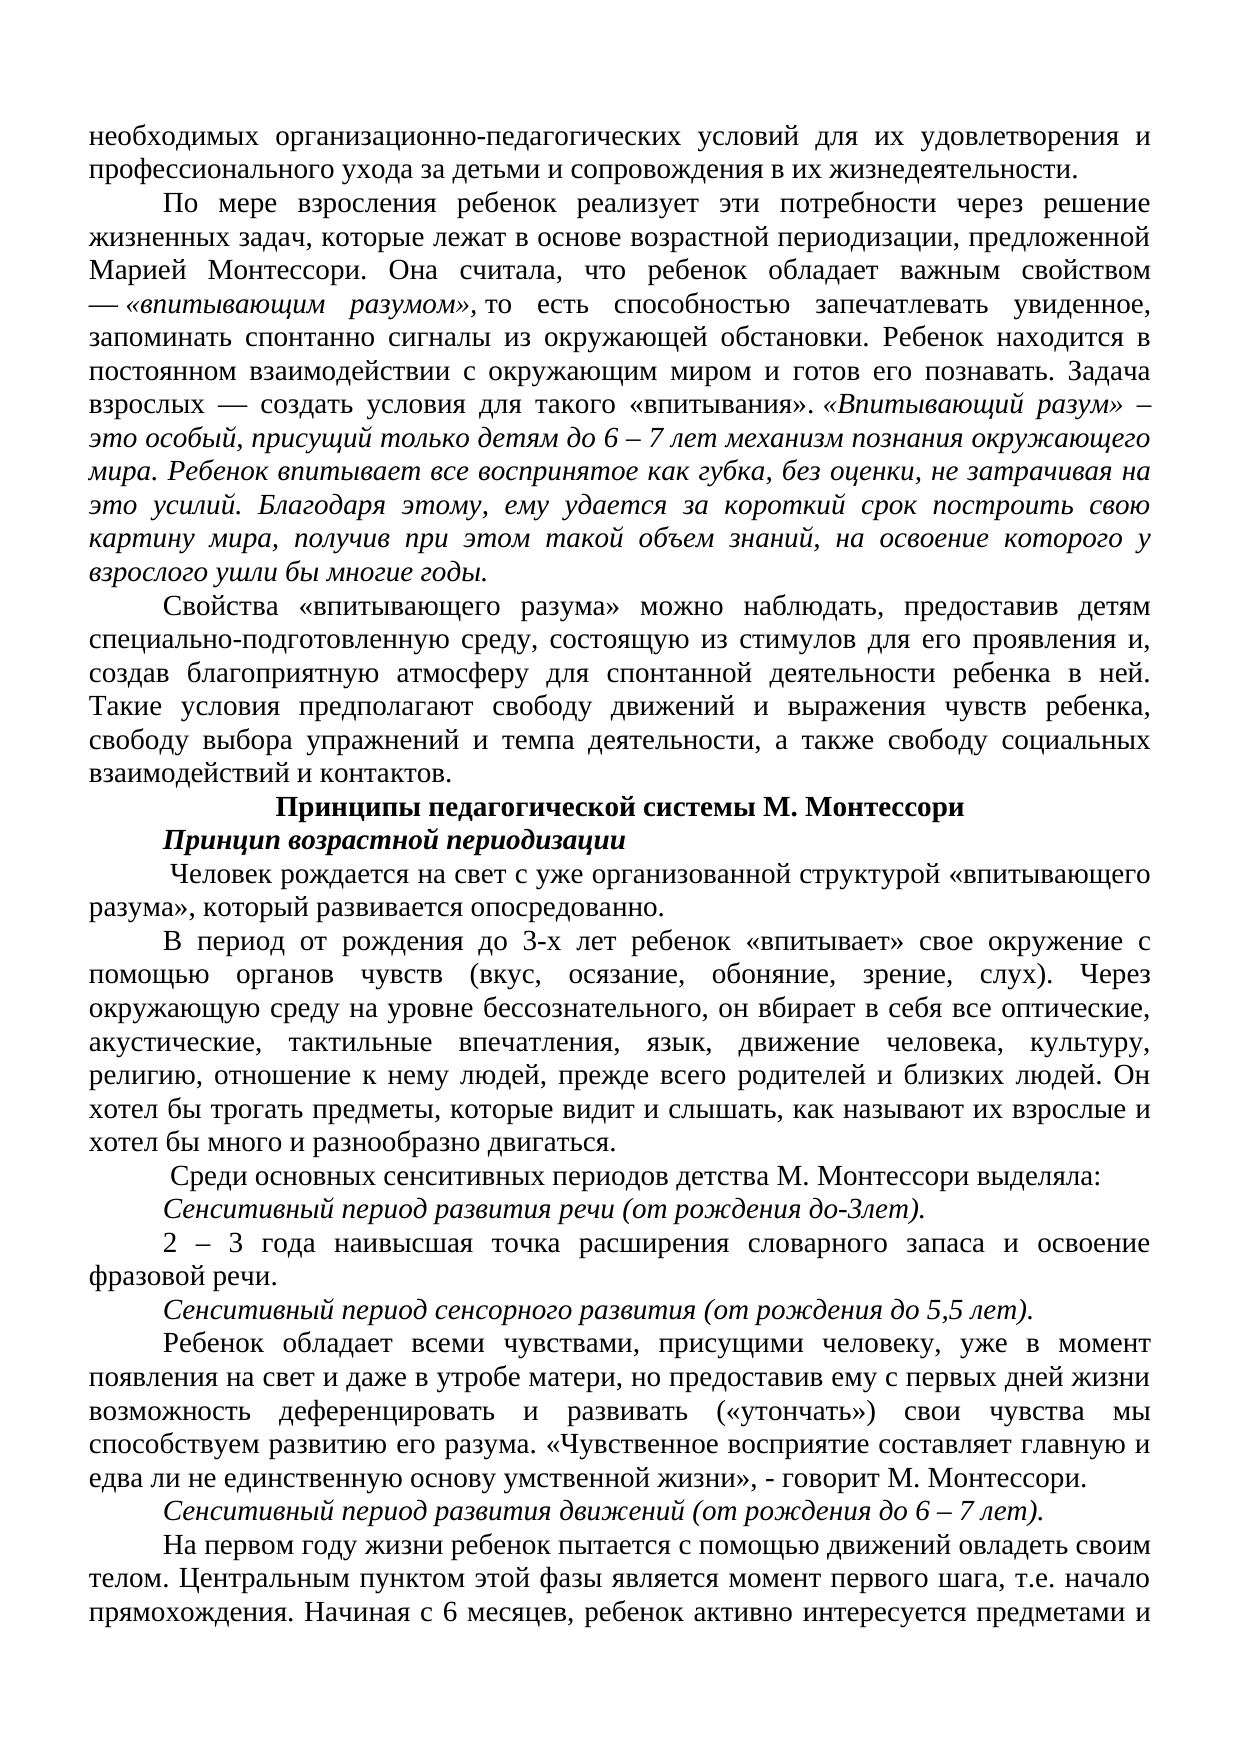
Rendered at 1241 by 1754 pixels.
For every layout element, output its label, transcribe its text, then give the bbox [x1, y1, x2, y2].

text Сенситивный период развития речи (от рождения до-3лет). [89, 1191, 1152, 1225]
text Человек рождается на свет с уже организованной структурой «впитывающего разума», который развивается опосредованно. [89, 856, 1152, 923]
text Ребенок обладает всеми чувствами, присущими человеку, уже в момент появления на свет и даже в утробе матери, но предоставив ему с первых дней жизни возможность деференцировать и развивать («утончать») свои чувства мы способствуем развитию его разума. «Чувственное восприятие составляет главную и едва ли не единственную основу умственной жизни», - говорит М. Монтессори. [89, 1326, 1152, 1493]
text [89, 1527, 1152, 1627]
text В период от рождения до 3-х лет ребенок «впитывает» свое окружение с помощью органов чувств (вкус, осязание, обоняние, зрение, слух). Через окружающую среду на уровне бессознательного, он вбирает в себя все оптические, акустические, тактильные впечатления, язык, движение человека, культуру, религию, отношение к нему людей, прежде всего родителей и близких людей. Он хотел бы трогать предметы, которые видит и слышать, как называют их взрослые и хотел бы много и разнообразно двигаться. [89, 923, 1152, 1158]
text По мере взросления ребенок реализует эти потребности через решение жизненных задач, которые лежат в основе возрастной периодизации, предложенной Марией Монтессори. Она считала, что ребенок обладает важным свойством — «впитывающим разумом», то есть способностью запечатлевать увиденное, запоминать спонтанно сигналы из окружающей обстановки. Ребенок находится в постоянном взаимодействии с окружающим миром и готов его познавать. Задача взрослых — создать условия для такого «впитывания». «Впитывающий разум» – это особый, присущий только детям до 6 – 7 лет механизм познания окружающего мира. Ребенок впитывает все воспринятое как губка, без оценки, не затрачивая на это усилий. Благодаря этому, ему удается за короткий срок построить свою картину мира, получив при этом такой объем знаний, на освоение которого у взрослого ушли бы многие годы. [89, 185, 1152, 588]
text Сенситивный период развития движений (от рождения до 6 – 7 лет). [89, 1493, 1152, 1527]
text 2 – 3 года наивысшая точка расширения словарного запаса и освоение фразовой речи. [89, 1225, 1152, 1292]
text Среди основных сенситивных периодов детства М. Монтессори выделяла: [89, 1158, 1152, 1191]
text Сенситивный период сенсорного развития (от рождения до 5,5 лет). [89, 1292, 1152, 1326]
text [89, 118, 1152, 185]
text Принципы педагогической системы М. Монтессори [89, 789, 1152, 822]
text Принцип возрастной периодизации [89, 822, 1152, 856]
text Свойства «впитывающего разума» можно наблюдать, предоставив детям специально-подготовленную среду, состоящую из стимулов для его проявления и, создав благоприятную атмосферу для спонтанной деятельности ребенка в ней. Такие условия предполагают свободу движений и выражения чувств ребенка, свободу выбора упражнений и темпа деятельности, а также свободу социальных взаимодействий и контактов. [89, 588, 1152, 789]
